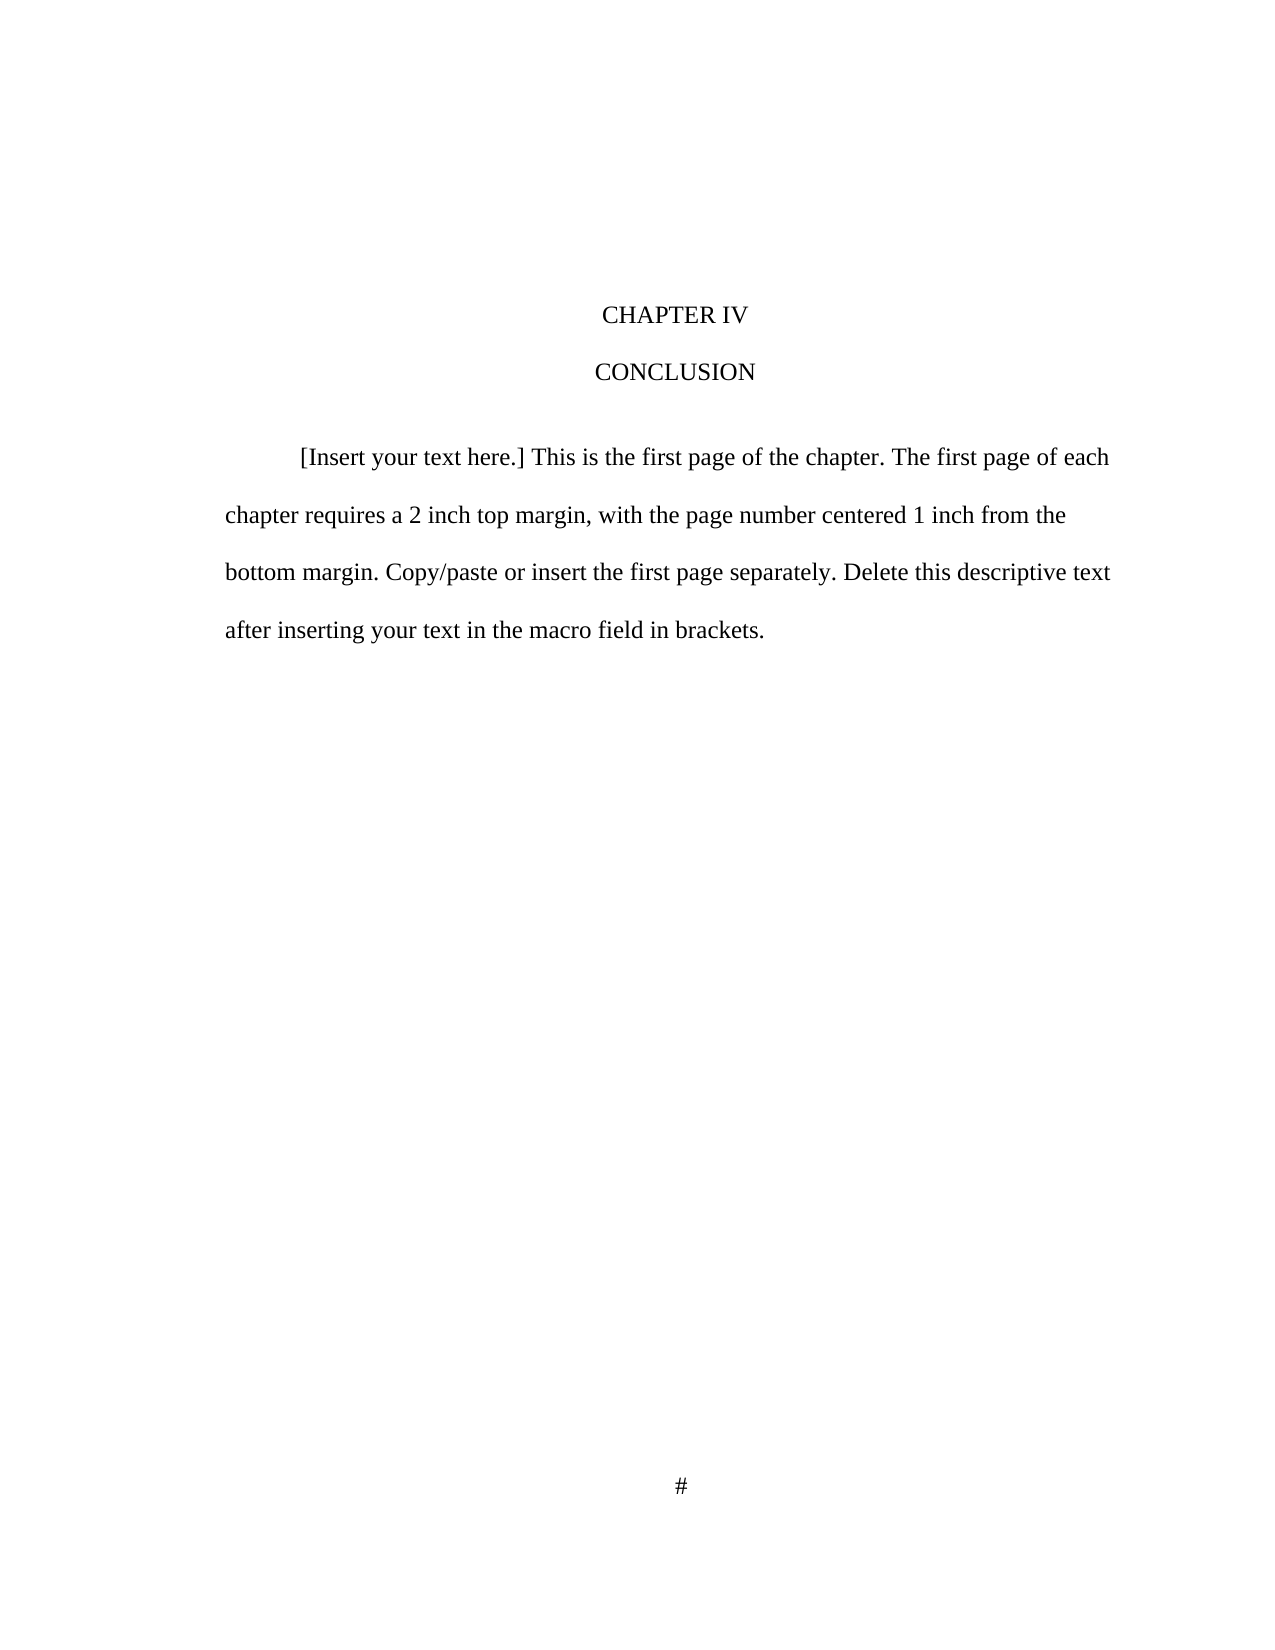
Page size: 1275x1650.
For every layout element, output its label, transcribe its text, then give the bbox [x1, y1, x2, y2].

text This is the first page of the chapter. The first page of each chapter requires a 2 inch top margin, with the page number centered 1 inch from the bottom margin. Copy/paste or insert the first page separately. Delete this descriptive text after inserting your text in the macro field in brackets. [225, 442, 1125, 643]
text Conclusion [225, 357, 1125, 386]
text Chapter IV [225, 300, 1125, 329]
